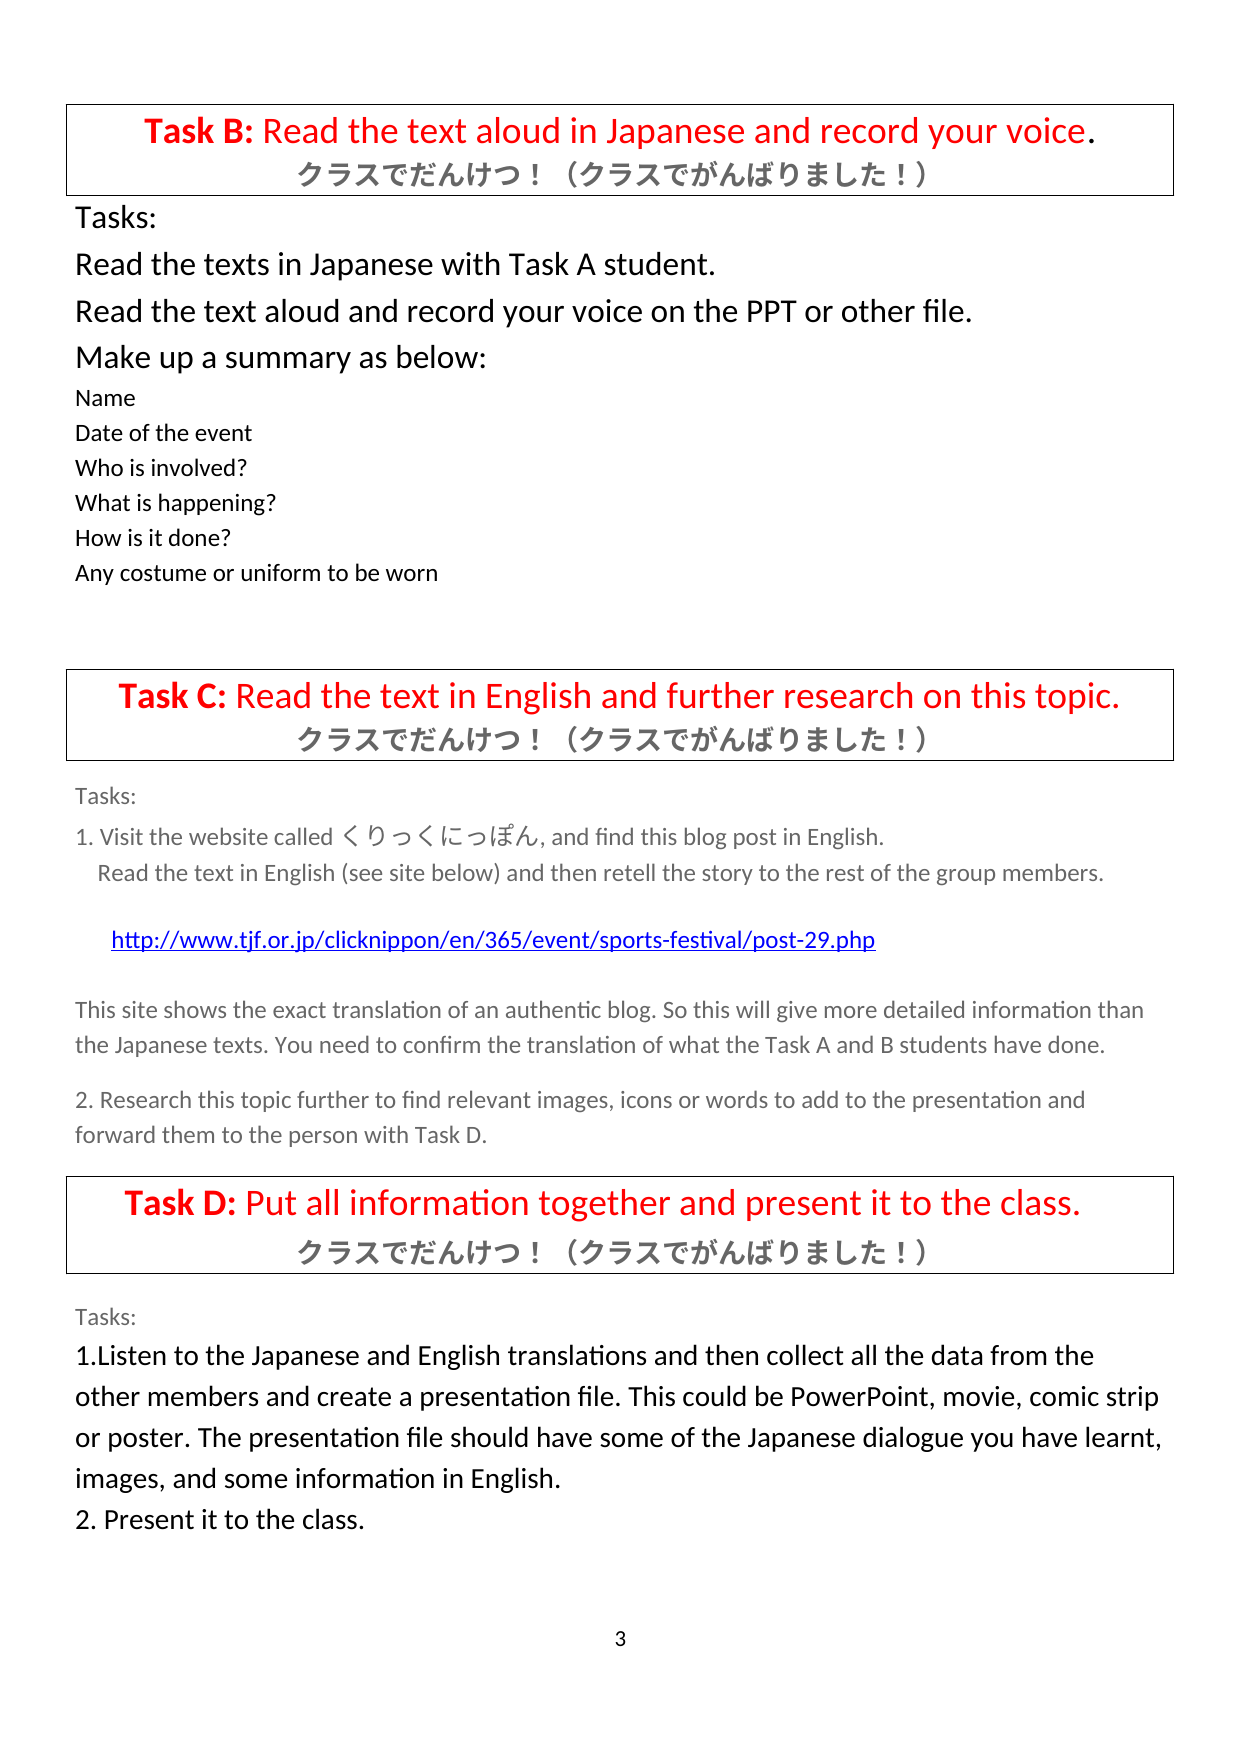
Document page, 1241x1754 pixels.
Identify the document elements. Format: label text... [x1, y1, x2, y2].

text Tasks: 1.Listen to the Japanese and English translations and then collect all the data from the other members and create a presentation file. This could be PowerPoint, movie, comic strip or poster. The presentation file should have some of the Japanese dialogue you have learnt, images, and some information in English. 2. Present it to the class. [75, 1301, 1165, 1536]
text Task C: Read the text in English and further research on this topic. クラスでだんけつ！（クラスでがんばりました！） [67, 670, 1173, 760]
text Task D: Put all information together and present it to the class. クラスでだんけつ！（クラスでがんばりました！） [67, 1177, 1173, 1273]
text Tasks: 1. Visit the website called くりっくにっぽん, and find this blog post in English. Read the text in English (see site below) and then retell the story to the rest of the group members. http://www.tjf.or.jp/clicknippon/en/365/event/sports-festival/post-29.php This site shows the exact translation of an authentic blog. So this will give more detailed information than the Japanese texts. You need to confirm the translation of what the Task A and B students have done. [75, 780, 1165, 1059]
text Task B: Read the text aloud in Japanese and record your voice. クラスでだんけつ！（クラスでがんばりました！） [67, 105, 1173, 195]
text Tasks: Read the texts in Japanese with Task A student. Read the text aloud and record your voice on the PPT or other file. Make up a summary as below: Name Date of the event Who is involved? What is happening? How is it done? Any costume or uniform to be worn [75, 196, 1165, 587]
text 2. Research this topic further to find relevant images, icons or words to add to the presentation and forward them to the person with Task D. [75, 1085, 1165, 1150]
